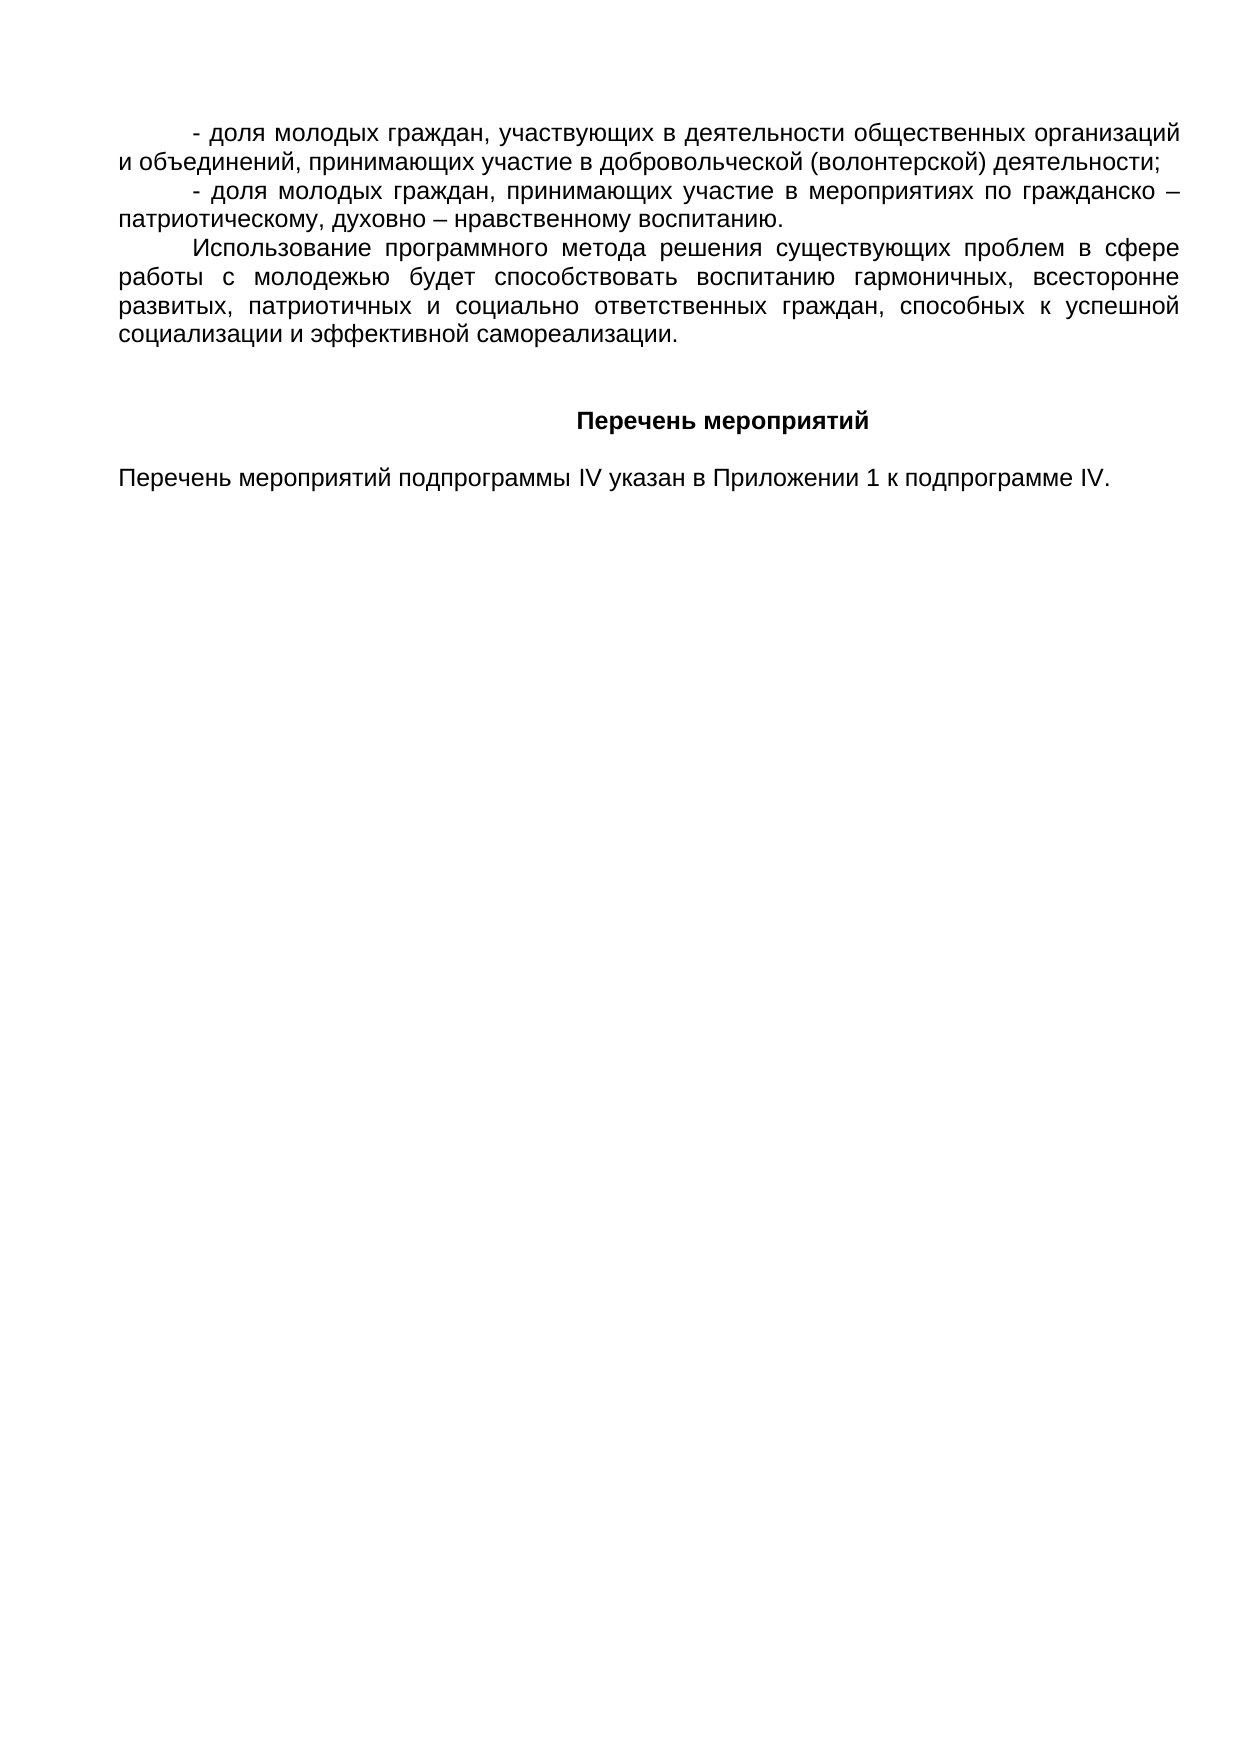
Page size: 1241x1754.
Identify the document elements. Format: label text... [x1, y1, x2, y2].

text - доля молодых граждан, участвующих в деятельности общественных организаций и объединений, принимающих участие в добровольческой (волонтерской) деятельности; [118, 118, 1181, 176]
text - доля молодых граждан, принимающих участие в мероприятиях по гражданско – патриотическому, духовно – нравственному воспитанию. [118, 176, 1181, 233]
text Использование программного метода решения существующих проблем в сфере работы с молодежью будет способствовать воспитанию гармоничных, всесторонне развитых, патриотичных и социально ответственных граждан, способных к успешной социализации и эффективной самореализации. [118, 233, 1181, 348]
text Перечень мероприятий подпрограммы IV указан в Приложении 1 к подпрограмме IV. [118, 463, 1181, 492]
text Перечень мероприятий [265, 406, 1181, 434]
